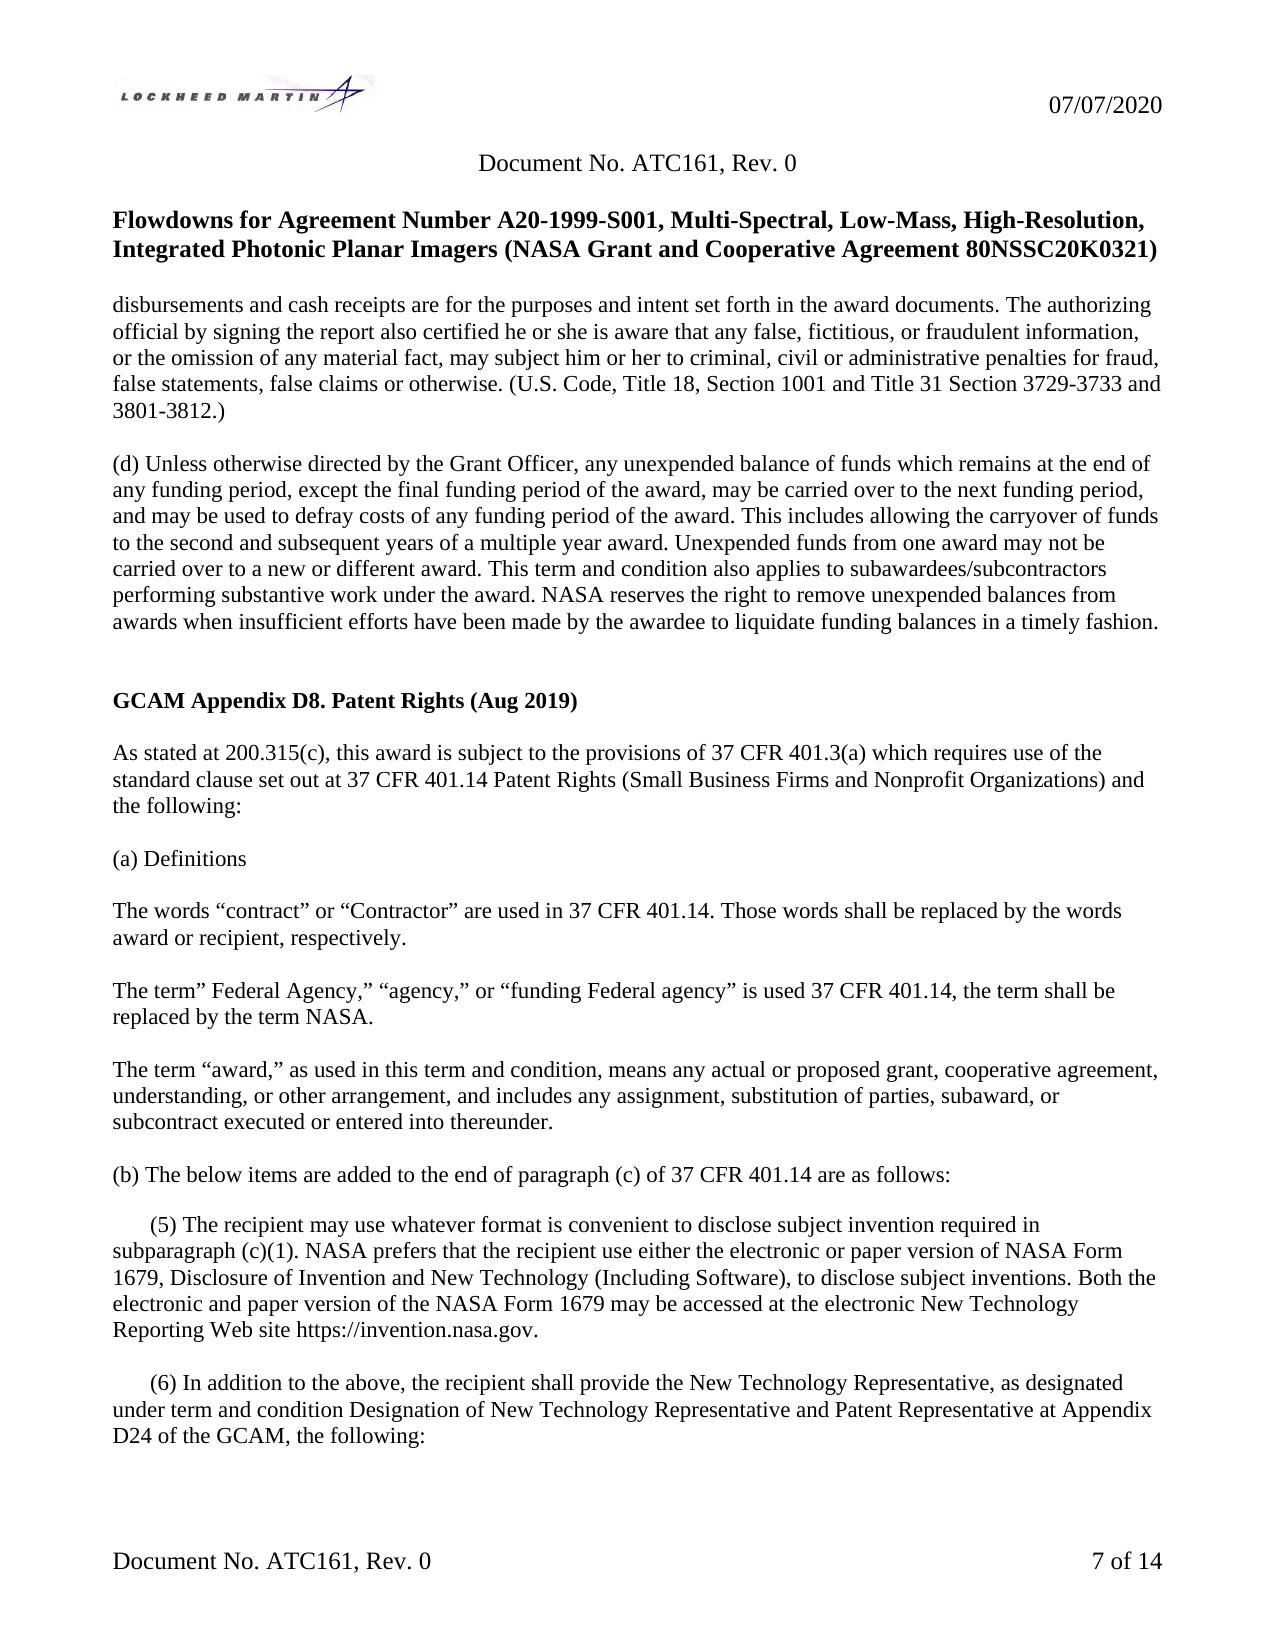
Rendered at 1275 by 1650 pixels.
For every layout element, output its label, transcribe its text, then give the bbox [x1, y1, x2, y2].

text (6) In addition to the above, the recipient shall provide the New Technology Representative, as designated under term and condition Designation of New Technology Representative and Patent Representative at Appendix D24 of the GCAM, the following: [112, 1369, 1162, 1448]
text (b) The below items are added to the end of paragraph (c) of 37 CFR 401.14 are as follows: [112, 1161, 1162, 1187]
picture [112, 75, 375, 114]
text GCAM Appendix D8. Patent Rights (Aug 2019) [112, 687, 1162, 713]
text The words “contract” or “Contractor” are used in 37 CFR 401.14. Those words shall be replaced by the words award or recipient, respectively. [112, 898, 1162, 950]
text (d) Unless otherwise directed by the Grant Officer, any unexpended balance of funds which remains at the end of any funding period, except the final funding period of the award, may be carried over to the next funding period, and may be used to defray costs of any funding period of the award. This includes allowing the carryover of funds to the second and subsequent years of a multiple year award. Unexpended funds from one award may not be carried over to a new or different award. This term and condition also applies to subawardees/subcontractors performing substantive work under the award. NASA reserves the right to remove unexpended balances from awards when insufficient efforts have been made by the awardee to liquidate funding balances in a timely fashion. [112, 449, 1162, 634]
text (a) Definitions [112, 845, 1162, 871]
text The term “award,” as used in this term and condition, means any actual or proposed grant, cooperative agreement, understanding, or other arrangement, and includes any assignment, substitution of parties, subaward, or subcontract executed or entered into thereunder. [112, 1056, 1162, 1135]
text The term” Federal Agency,” “agency,” or “funding Federal agency” is used 37 CFR 401.14, the term shall be replaced by the term NASA. [112, 977, 1162, 1029]
text As stated at 200.315(c), this award is subject to the provisions of 37 CFR 401.3(a) which requires use of the standard clause set out at 37 CFR 401.14 Patent Rights (Small Business Firms and Nonprofit Organizations) and the following: [112, 739, 1162, 818]
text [112, 291, 1162, 423]
text (5) The recipient may use whatever format is convenient to disclose subject invention required in subparagraph (c)(1). NASA prefers that the recipient use either the electronic or paper version of NASA Form 1679, Disclosure of Invention and New Technology (Including Software), to disclose subject inventions. Both the electronic and paper version of the NASA Form 1679 may be accessed at the electronic New Technology Reporting Web site https://invention.nasa.gov. [112, 1211, 1162, 1343]
